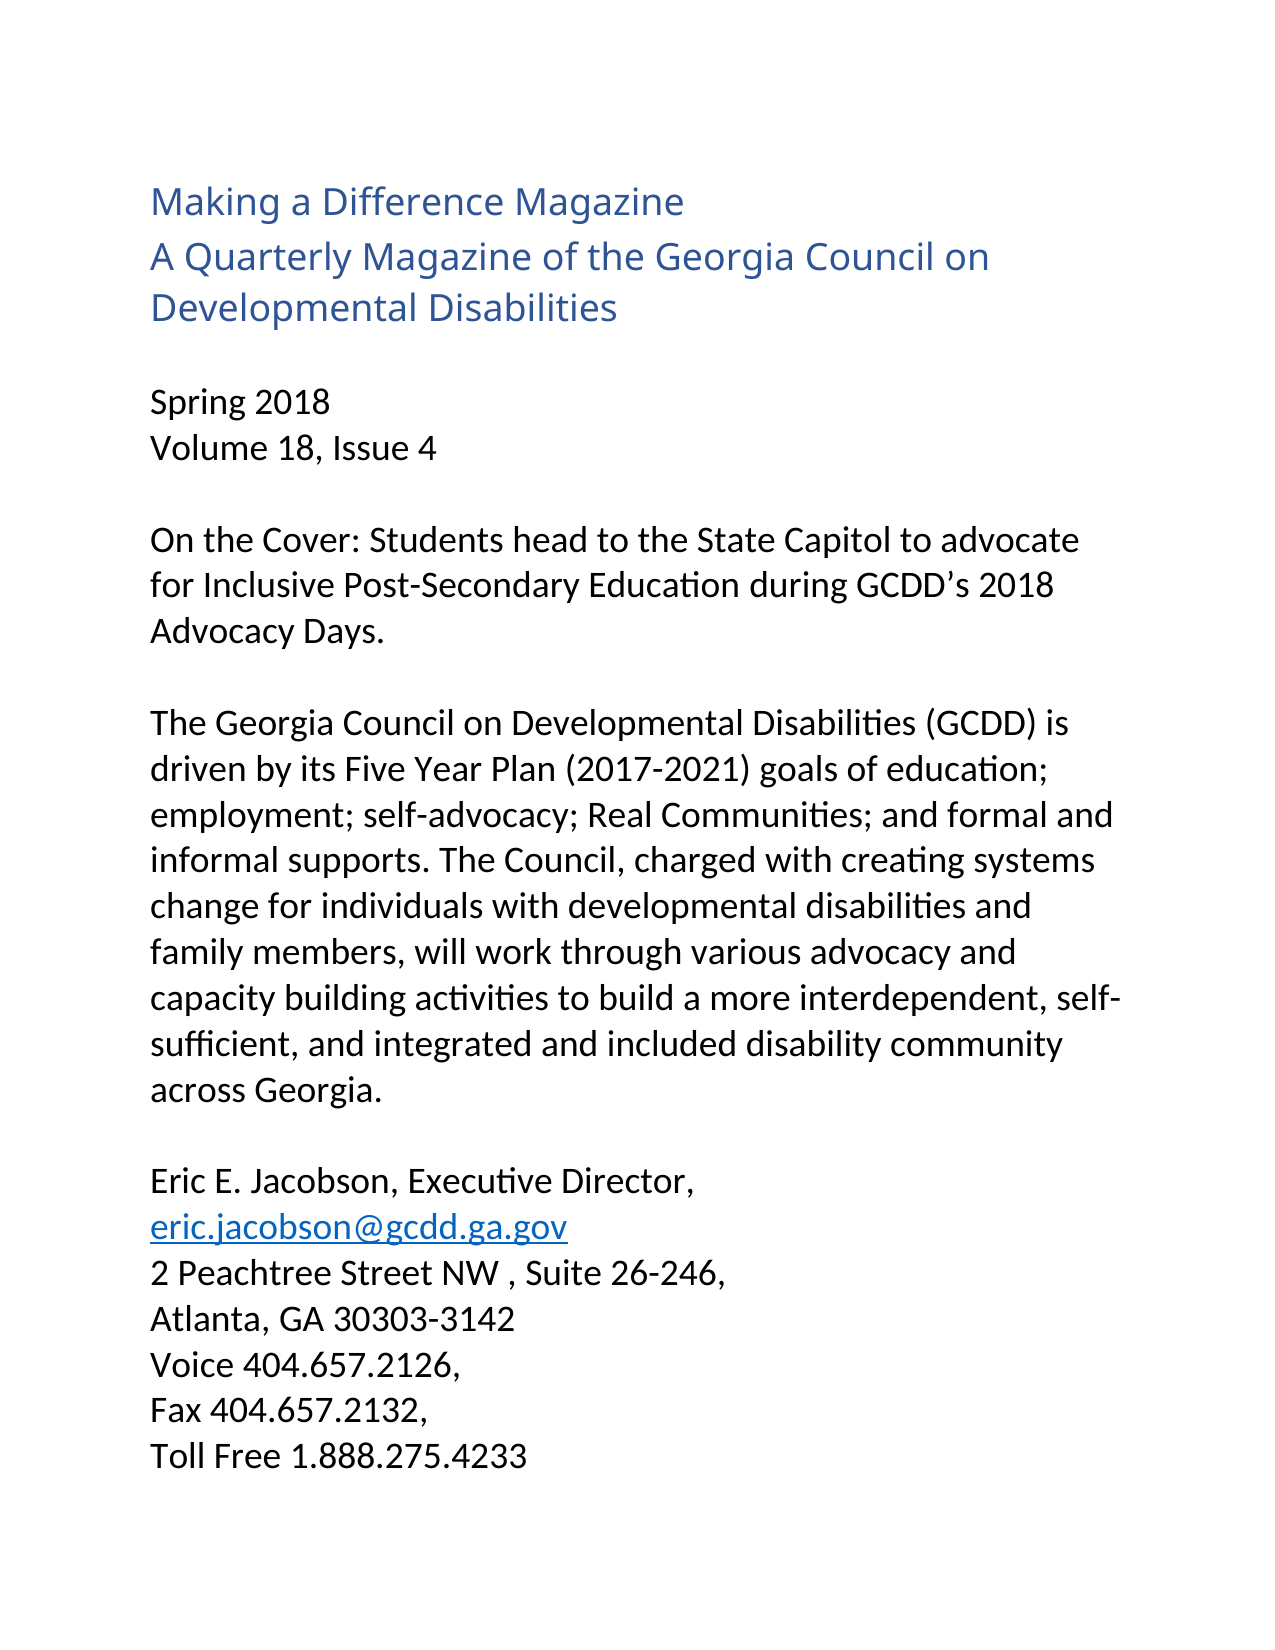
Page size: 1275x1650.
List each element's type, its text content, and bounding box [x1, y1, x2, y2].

subtitle A Quarterly Magazine of the Georgia Council on Developmental Disabilities [150, 230, 1125, 332]
text On the Cover: Students head to the State Capitol to advocate for Inclusive Post-Secondary Education during GCDD’s 2018 Advocacy Days. [150, 516, 1125, 653]
text Spring 2018 [150, 378, 1125, 424]
text Atlanta, GA 30303-3142 Voice 404.657.2126, [150, 1295, 1125, 1386]
text Toll Free 1.888.275.4233 [150, 1432, 1125, 1478]
subtitle Making a Difference Magazine [150, 175, 1125, 226]
text Fax 404.657.2132, [150, 1386, 1125, 1432]
text Volume 18, Issue 4 [150, 424, 1125, 470]
text The Georgia Council on Developmental Disabilities (GCDD) is driven by its Five Year Plan (2017-2021) goals of education; employment; self-advocacy; Real Communities; and formal and informal supports. The Council, charged with creating systems change for individuals with developmental disabilities and family members, will work through various advocacy and capacity building activities to build a more interdependent, self-sufficient, and integrated and included disability community across Georgia. [150, 699, 1125, 1111]
text eric.jacobson@gcdd.ga.gov [150, 1203, 1125, 1249]
text 2 Peachtree Street NW , Suite 26-246, [150, 1249, 1125, 1295]
text Eric E. Jacobson, Executive Director, [150, 1157, 1125, 1203]
